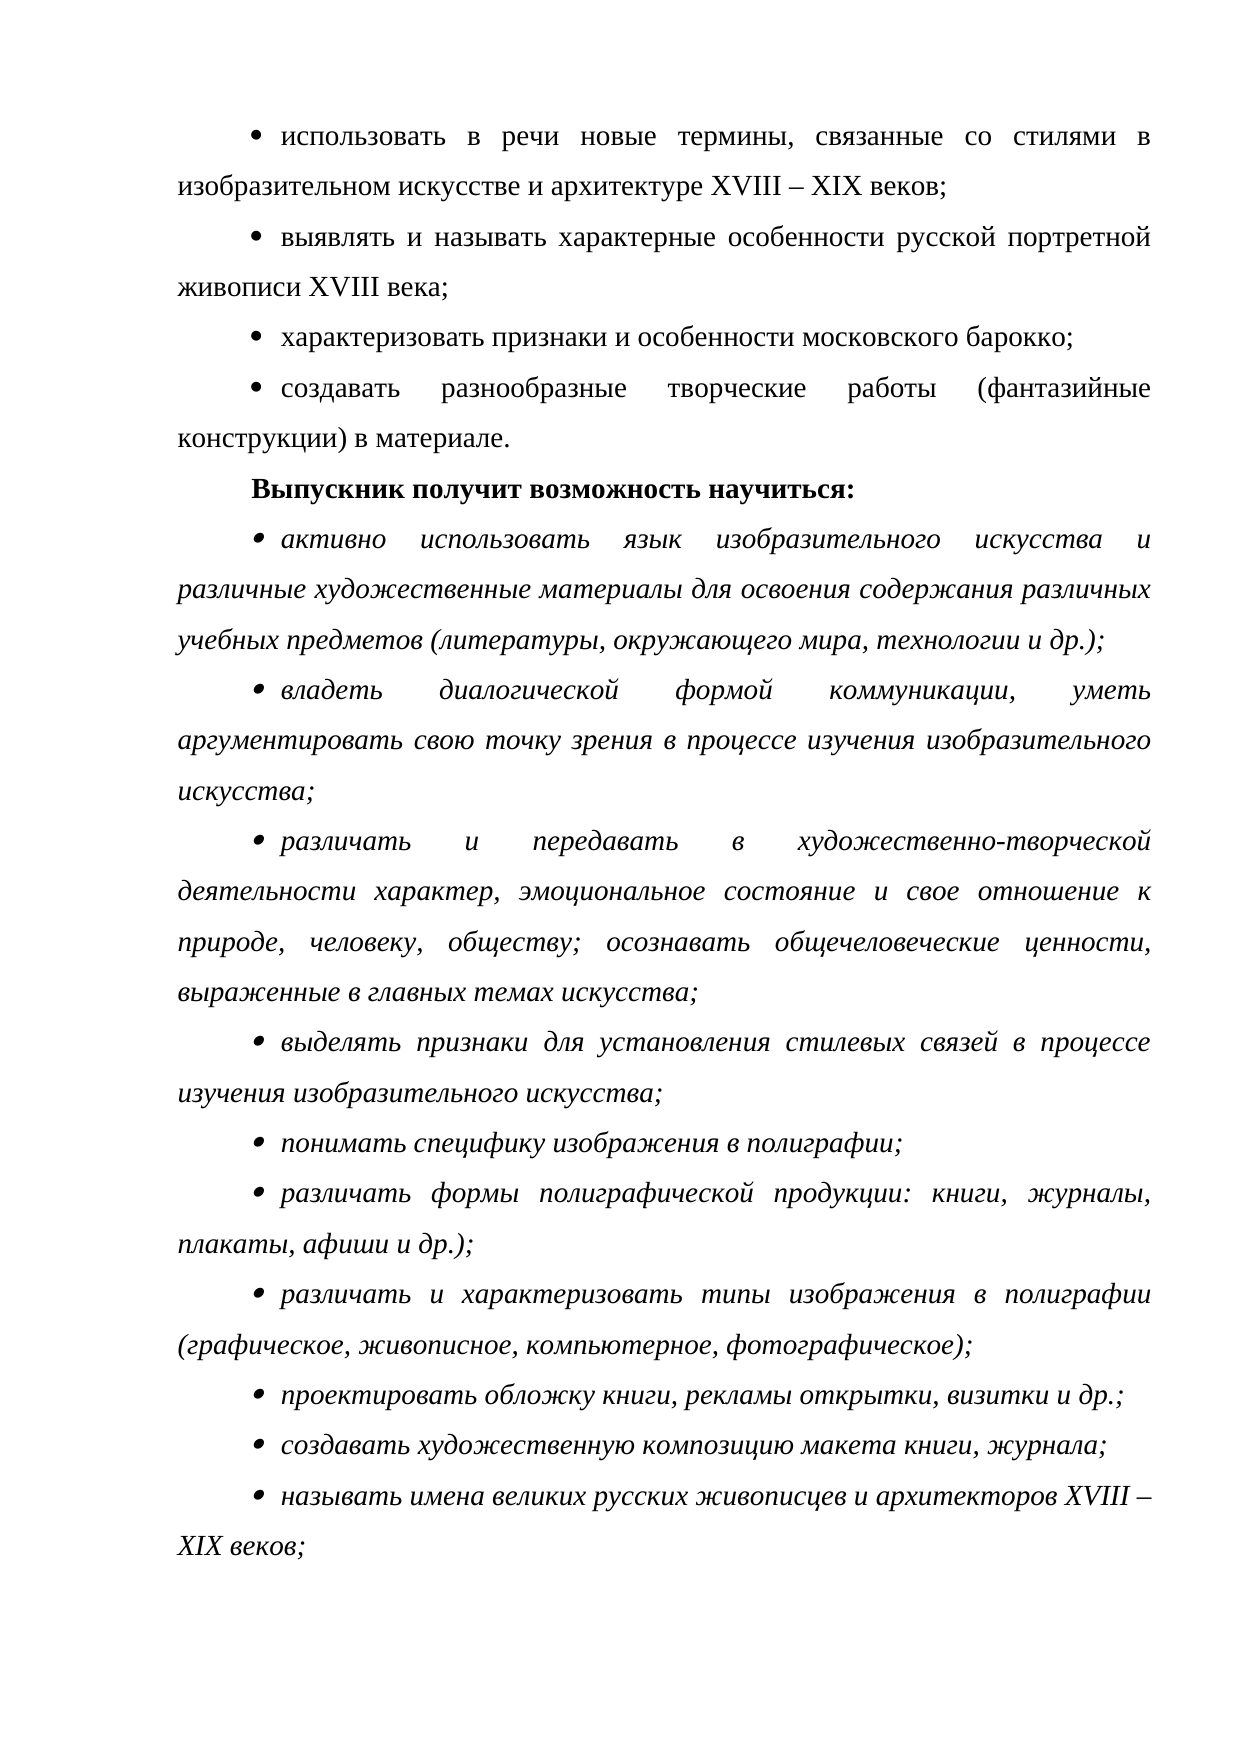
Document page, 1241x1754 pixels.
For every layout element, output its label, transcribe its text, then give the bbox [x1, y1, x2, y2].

list называть имена великих русских живописцев и архитекторов XVIII – XIX веков; [177, 1478, 1152, 1562]
list активно использовать язык изобразительного искусства и различные художественные материалы для освоения содержания различных учебных предметов (литературы, окружающего мира, технологии и др.); [177, 521, 1152, 655]
list различать формы полиграфической продукции: книги, журналы, плакаты, афиши и др.); [177, 1176, 1152, 1259]
text Выпускник получит возможность научиться: [177, 471, 1152, 504]
list понимать специфику изображения в полиграфии; [177, 1125, 1152, 1159]
list владеть диалогической формой коммуникации, уметь аргументировать свою точку зрения в процессе изучения изобразительного искусства; [177, 672, 1152, 806]
list создавать разнообразные творческие работы (фантазийные конструкции) в материале. [177, 370, 1152, 454]
list выделять признаки для установления стилевых связей в процессе изучения изобразительного искусства; [177, 1024, 1152, 1108]
list создавать художественную композицию макета книги, журнала; [177, 1427, 1152, 1461]
list различать и передавать в художественно-творческой деятельности характер, эмоциональное состояние и свое отношение к природе, человеку, обществу; осознавать общечеловеческие ценности, выраженные в главных темах искусства; [177, 823, 1152, 1008]
list характеризовать признаки и особенности московского барокко; [177, 319, 1152, 353]
list различать и характеризовать типы изображения в полиграфии (графическое, живописное, компьютерное, фотографическое); [177, 1276, 1152, 1360]
list использовать в речи новые термины, связанные со стилями в изобразительном искусстве и архитектуре XVIII – XIX веков; [177, 118, 1152, 202]
list проектировать обложку книги, рекламы открытки, визитки и др.; [177, 1377, 1152, 1411]
list выявлять и называть характерные особенности русской портретной живописи XVIII века; [177, 219, 1152, 303]
